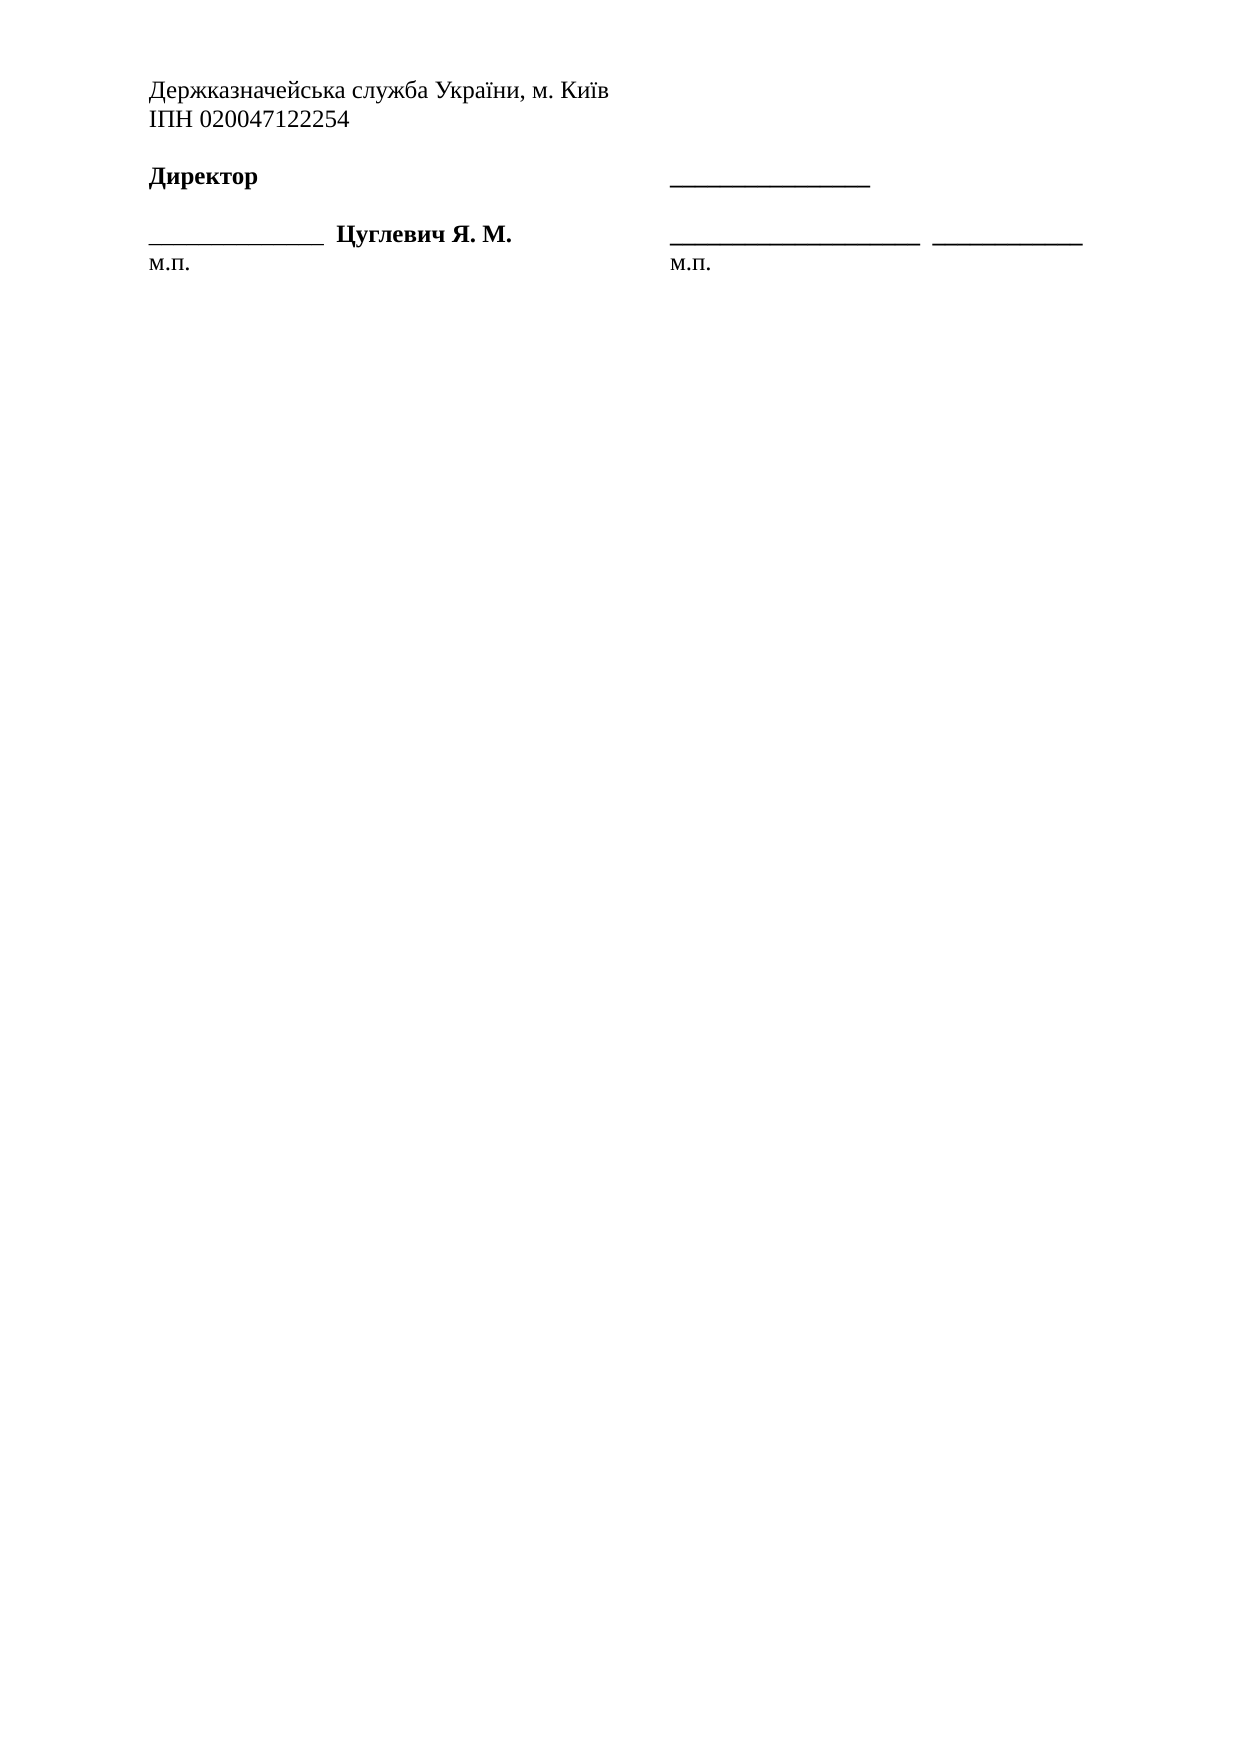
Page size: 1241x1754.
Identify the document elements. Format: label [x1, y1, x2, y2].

table_header [659, 75, 1181, 276]
table_header [138, 75, 658, 276]
